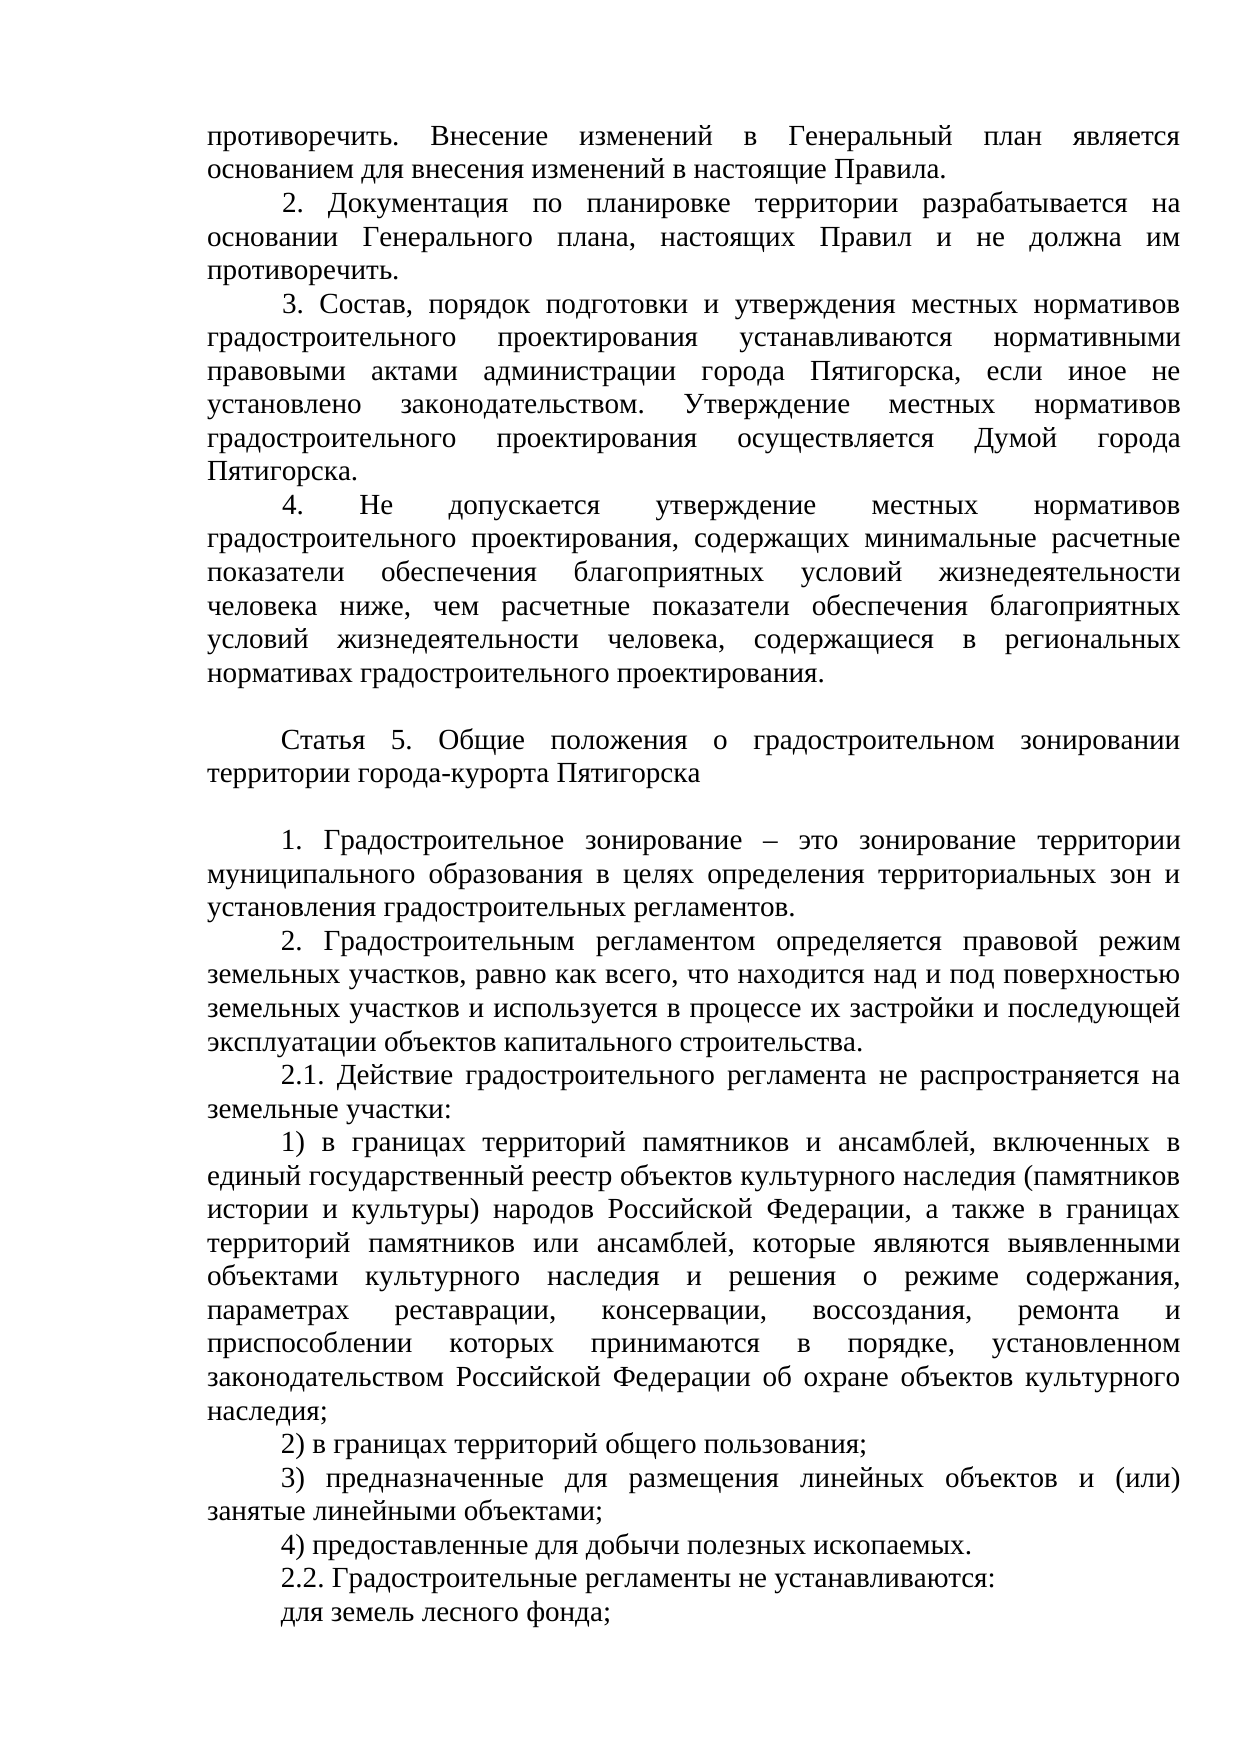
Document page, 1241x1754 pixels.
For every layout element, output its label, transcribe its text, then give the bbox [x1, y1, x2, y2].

text 3) предназначенные для размещения линейных объектов и (или) занятые линейными объектами; [207, 1460, 1181, 1527]
text 2. Документация по планировке территории разрабатывается на основании Генерального плана, настоящих Правил и не должна им противоречить. [207, 185, 1181, 286]
text 2. Градостроительным регламентом определяется правовой режим земельных участков, равно как всего, что находится над и под поверхностью земельных участков и используется в процессе их застройки и последующей эксплуатации объектов капитального строительства. [207, 923, 1181, 1057]
text 2) в границах территорий общего пользования; [207, 1426, 1181, 1460]
text 3. Состав, порядок подготовки и утверждения местных нормативов градостроительного проектирования устанавливаются нормативными правовыми актами администрации города Пятигорска, если иное не установлено законодательством. Утверждение местных нормативов градостроительного проектирования осуществляется Думой города Пятигорска. [207, 286, 1181, 487]
text 4) предоставленные для добычи полезных ископаемых. [207, 1527, 1181, 1560]
text для земель лесного фонда; [207, 1594, 1181, 1627]
text 1. Градостроительное зонирование – это зонирование территории муниципального образования в целях определения территориальных зон и установления градостроительных регламентов. [207, 822, 1181, 923]
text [207, 118, 1181, 185]
text 4. Не допускается утверждение местных нормативов градостроительного проектирования, содержащих минимальные расчетные показатели обеспечения благоприятных условий жизнедеятельности человека ниже, чем расчетные показатели обеспечения благоприятных условий жизнедеятельности человека, содержащиеся в региональных нормативах градостроительного проектирования. [207, 487, 1181, 688]
text 2.2. Градостроительные регламенты не устанавливаются: [207, 1560, 1181, 1594]
subtitle Статья 5. Общие положения о градостроительном зонировании территории города-курорта Пятигорска [207, 722, 1181, 789]
text 1) в границах территорий памятников и ансамблей, включенных в единый государственный реестр объектов культурного наследия (памятников истории и культуры) народов Российской Федерации, а также в границах территорий памятников или ансамблей, которые являются выявленными объектами культурного наследия и решения о режиме содержания, параметрах реставрации, консервации, воссоздания, ремонта и приспособлении которых принимаются в порядке, установленном законодательством Российской Федерации об охране объектов культурного наследия; [207, 1124, 1181, 1426]
text 2.1. Действие градостроительного регламента не распространяется на земельные участки: [207, 1057, 1181, 1124]
